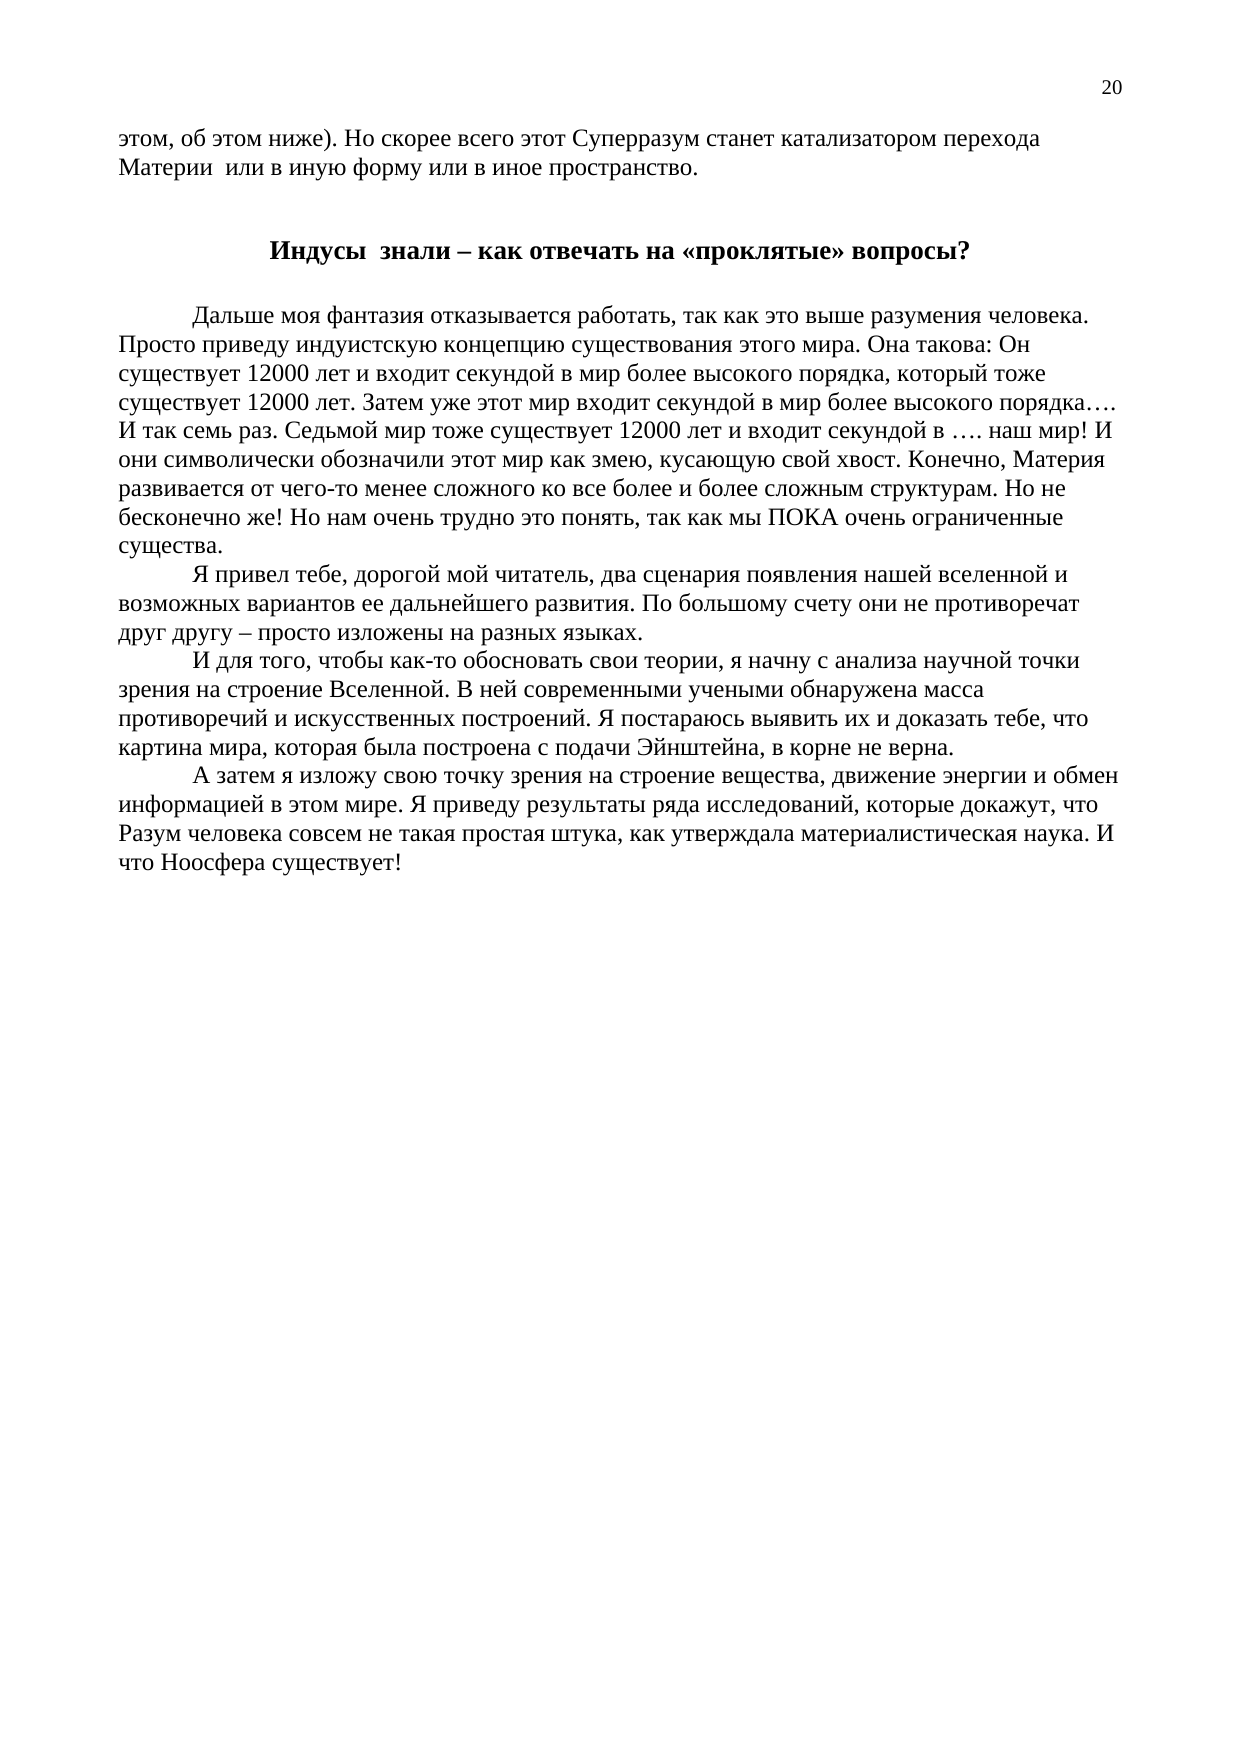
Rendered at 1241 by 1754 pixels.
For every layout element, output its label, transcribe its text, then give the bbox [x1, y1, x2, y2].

text А затем я изложу свою точку зрения на строение вещества, движение энергии и обмен информацией в этом мире. Я приведу результаты ряда исследований, которые докажут, что Разум человека совсем не такая простая штука, как утверждала материалистическая наука. И что Ноосфера существует! [118, 761, 1122, 876]
text И для того, чтобы как-то обосновать свои теории, я начну с анализа научной точки зрения на строение Вселенной. В ней современными учеными обнаружена масса противоречий и искусственных построений. Я постараюсь выявить их и доказать тебе, что картина мира, которая была построена с подачи Эйнштейна, в корне не верна. [118, 646, 1122, 761]
text Я привел тебе, дорогой мой читатель, два сценария появления нашей вселенной и возможных вариантов ее дальнейшего развития. По большому счету они не противоречат друг другу – просто изложены на разных языках. [118, 559, 1122, 646]
subtitle Индусы знали – как отвечать на «проклятые» вопросы? [118, 234, 1122, 266]
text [118, 123, 1122, 181]
text Дальше моя фантазия отказывается работать, так как это выше разумения человека. Просто приведу индуистскую концепцию существования этого мира. Она такова: Он существует 12000 лет и входит секундой в мир более высокого порядка, который тоже существует 12000 лет. Затем уже этот мир входит секундой в мир более высокого порядка…. И так семь раз. Седьмой мир тоже существует 12000 лет и входит секундой в …. наш мир! И они символически обозначили этот мир как змею, кусающую свой хвост. Конечно, Материя развивается от чего-то менее сложного ко все более и более сложным структурам. Но не бесконечно же! Но нам очень трудно это понять, так как мы ПОКА очень ограниченные существа. [118, 301, 1122, 559]
